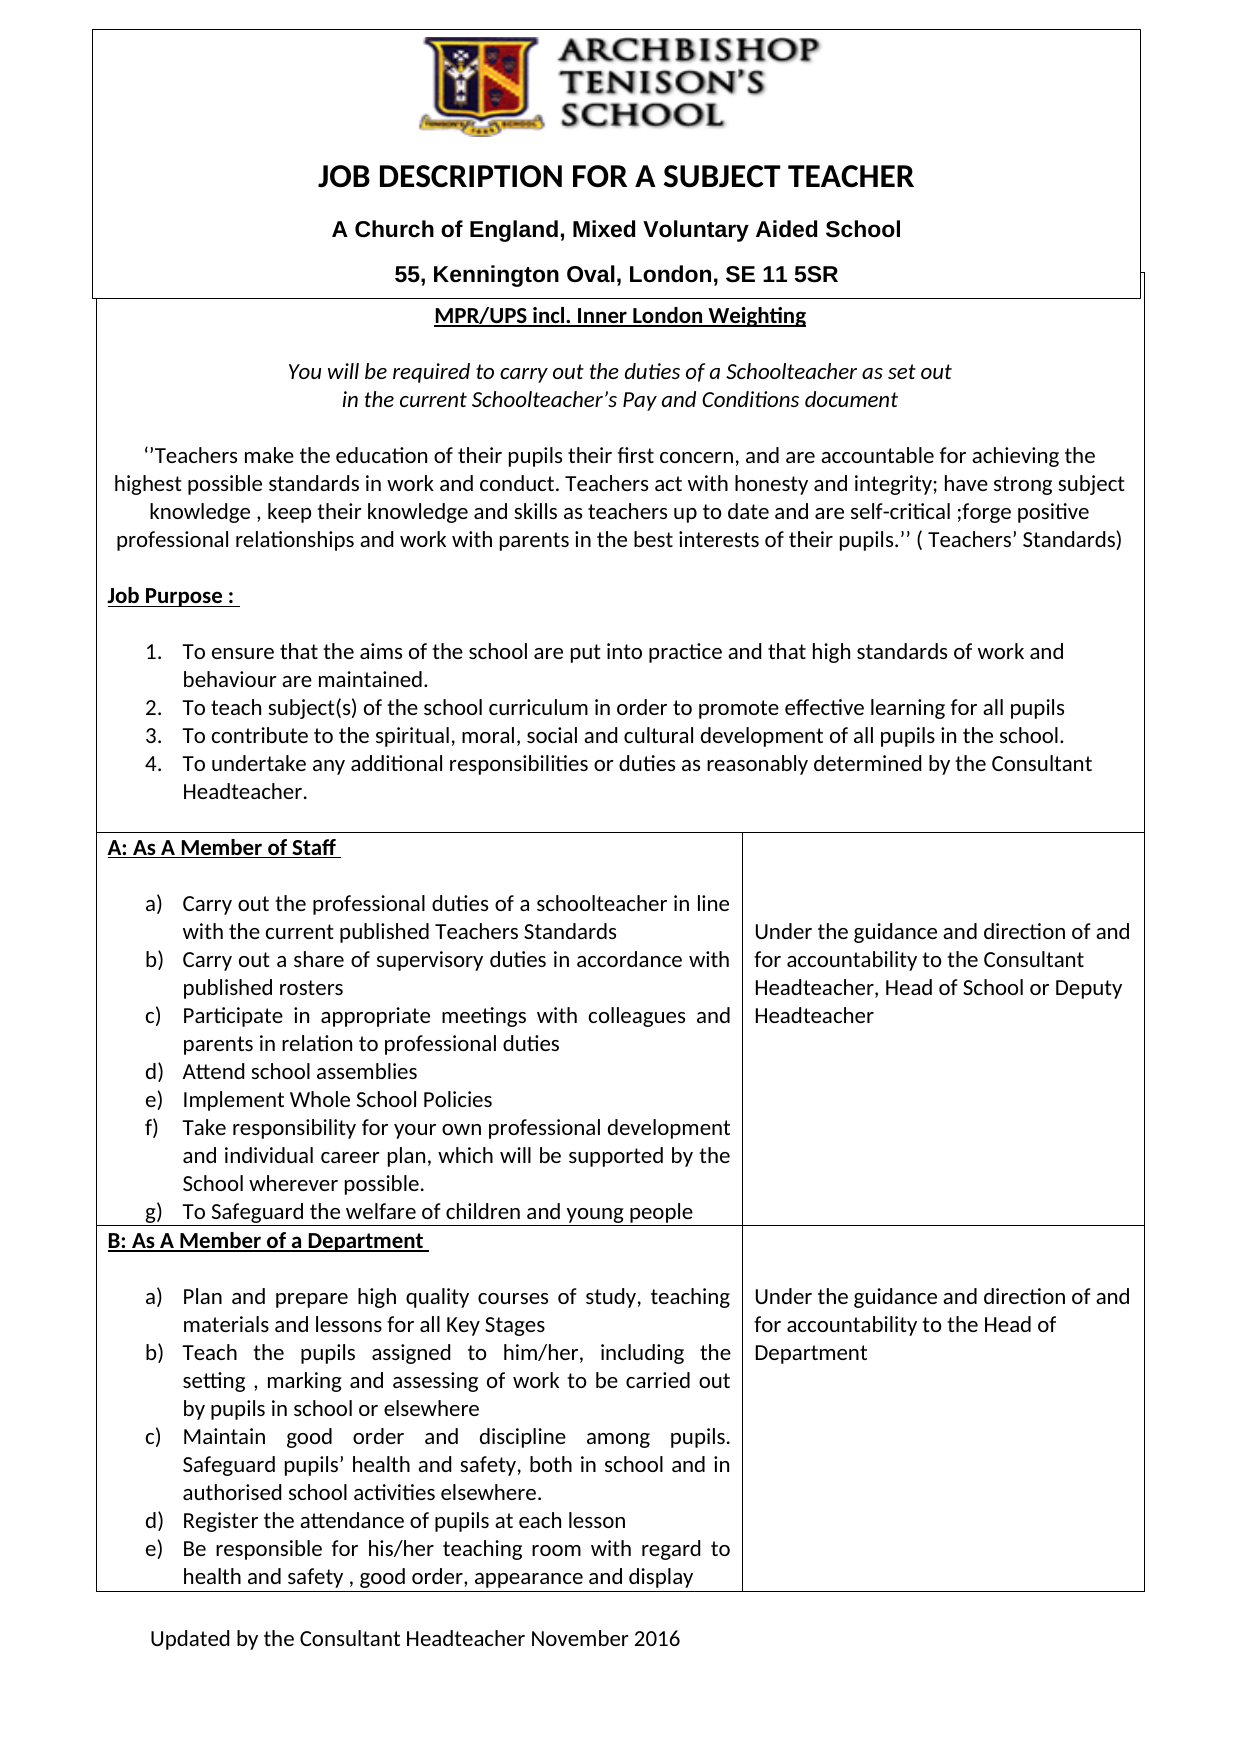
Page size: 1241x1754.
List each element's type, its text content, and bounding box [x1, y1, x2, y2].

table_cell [97, 1226, 742, 1591]
picture [410, 37, 823, 137]
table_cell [743, 1226, 1144, 1591]
table_cell A: As A Member of Staff Carry out the professional duties of a schoolteacher in line with the current published Teachers Standards Carry out a share of supervisory duties in accordance with published rosters Participate in appropriate meetings with colleagues and parents in relation to professional duties Attend school assemblies Implement Whole School Policies Take responsibility for your own professional development and individual career plan, which will be supported by the School wherever possible. To Safeguard the welfare of children and young people [97, 833, 742, 1225]
table_cell Under the guidance and direction of and for accountability to the Consultant Headteacher, Head of School or Deputy Headteacher [743, 833, 1144, 1225]
table_header MPR/UPS incl. Inner London Weighting You will be required to carry out the duties of a Schoolteacher as set out in the current Schoolteacher’s Pay and Conditions document ‘’Teachers make the education of their pupils their first concern, and are accountable for achieving the highest possible standards in work and conduct. Teachers act with honesty and integrity; have strong subject knowledge , keep their knowledge and skills as teachers up to date and are self-critical ;forge positive professional relationships and work with parents in the best interests of their pupils.’’ ( Teachers’ Standards) Job Purpose : To ensure that the aims of the school are put into practice and that high standards of work and behaviour are maintained. To teach subject(s) of the school curriculum in order to promote effective learning for all pupils To contribute to the spiritual, moral, social and cultural development of all pupils in the school. To undertake any additional responsibilities or duties as reasonably determined by the Consultant Headteacher. [97, 273, 1144, 832]
